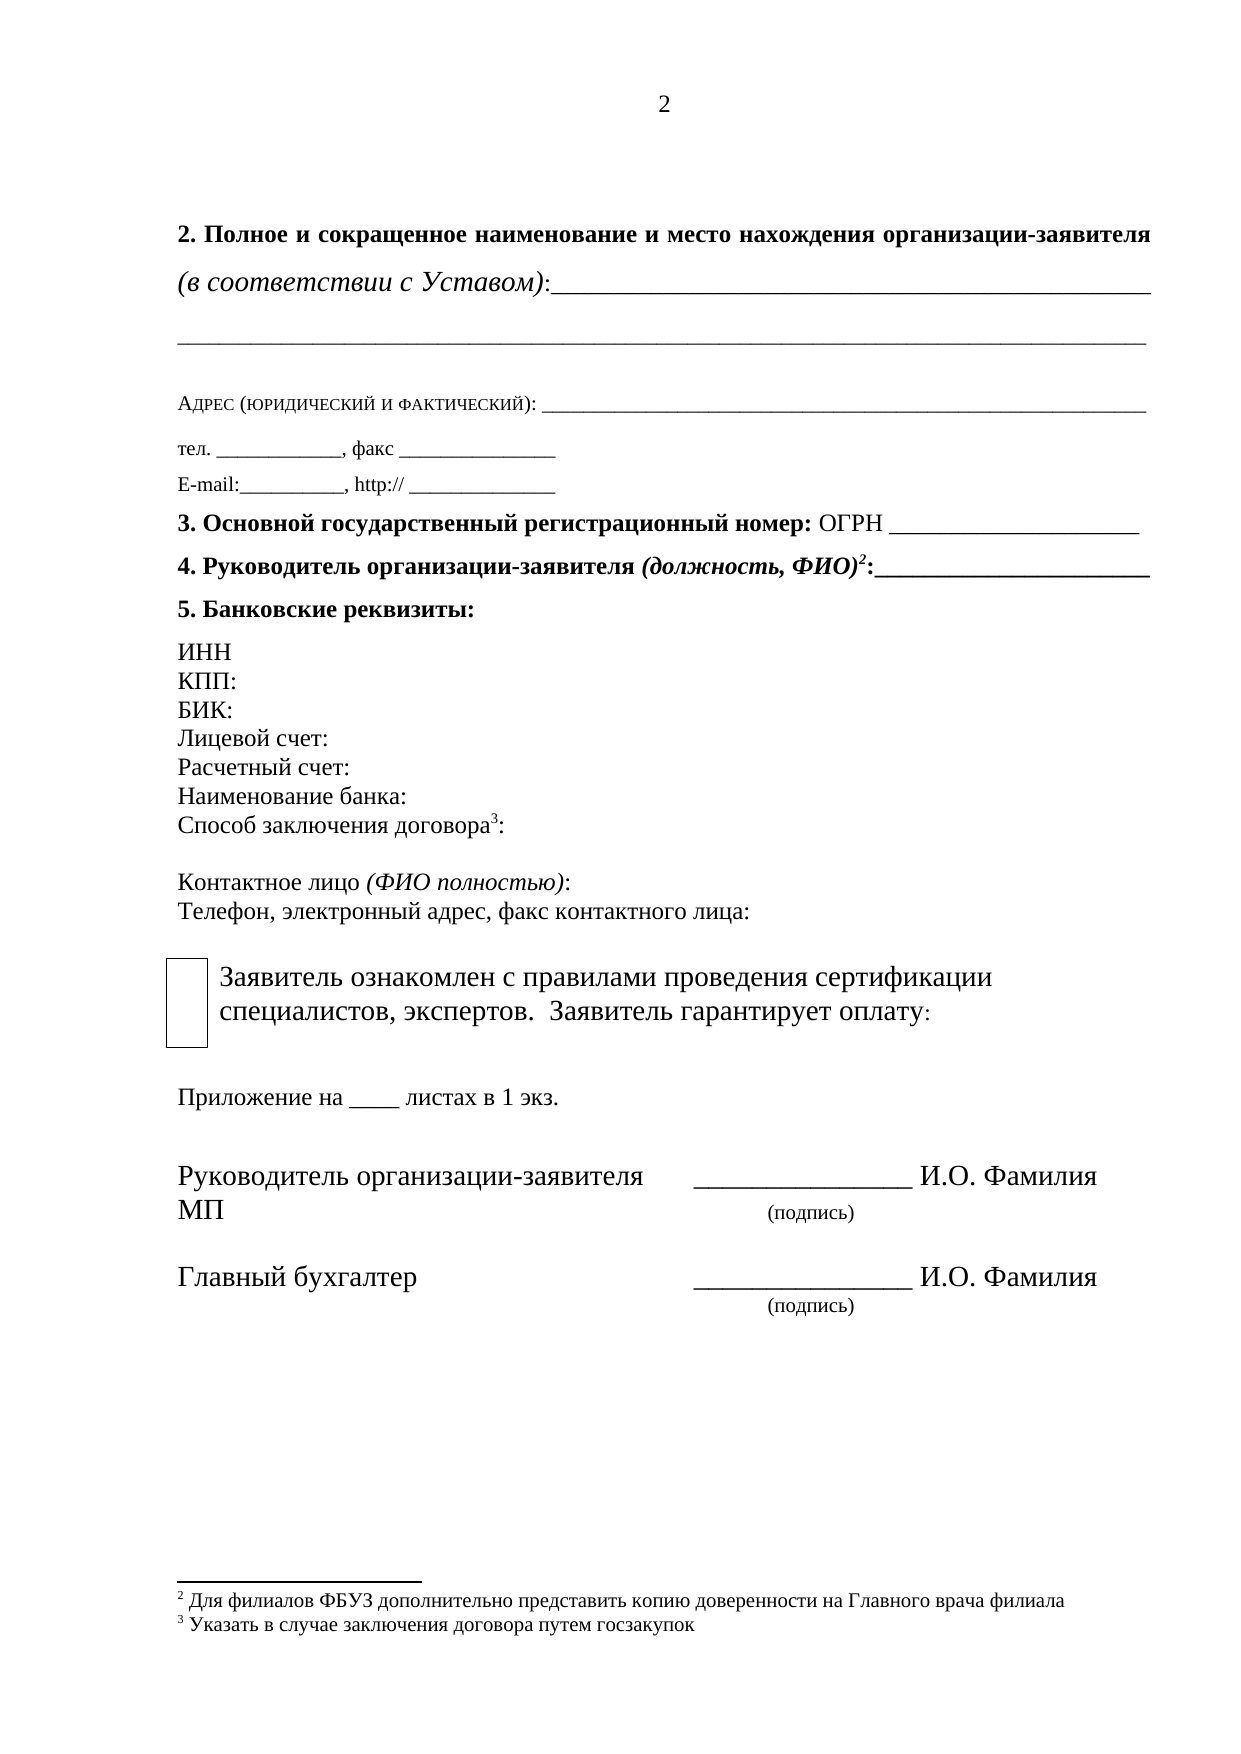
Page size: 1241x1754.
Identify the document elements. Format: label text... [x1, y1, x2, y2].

text 2. Полное и сокращенное наименование и место нахождения организации-заявителя (в соответствии с Уставом):________________________________________________ [177, 219, 1152, 298]
text _____________________________________________________________________________________________ [177, 323, 1152, 347]
table_header Заявитель ознакомлен с правилами проведения сертификации специалистов, экспертов. Заявитель гарантирует оплату: [208, 958, 1140, 1047]
text Способ заключения договора: [177, 810, 1152, 838]
text ИНН [177, 637, 1152, 666]
text Контактное лицо (ФИО полностью): [177, 867, 1152, 896]
text 3. Основной государственный регистрационный номер: ОГРН ____________________ [177, 508, 1152, 537]
text Руководитель организации-заявителя _______________ И.О. Фамилия [177, 1158, 1152, 1192]
text КПП: [177, 666, 1152, 695]
text МП (подпись) [177, 1192, 1152, 1226]
table_header [167, 959, 207, 1047]
text Телефон, электронный адрес, факс контактного лица: [177, 896, 1152, 925]
text БИК: [177, 695, 1152, 723]
text Главный бухгалтер _______________ И.О. Фамилия [177, 1259, 1152, 1293]
text 4. Руководитель организации-заявителя (должность, ФИО):______________________ [177, 551, 1152, 580]
text Адрес (юридический и фактический): __________________________________________________________ [177, 391, 1152, 415]
text Наименование банка: [177, 781, 1152, 810]
text Приложение на ____ листах в 1 экз. [177, 1082, 1152, 1111]
text тел. ____________, факс _______________ [177, 436, 1152, 460]
text Лицевой счет: [177, 723, 1152, 752]
text 5. Банковские реквизиты: [177, 594, 1152, 623]
text Расчетный счет: [177, 752, 1152, 781]
text E-mail:__________, http:// ______________ [177, 472, 1152, 496]
text (подпись) [177, 1293, 1152, 1317]
